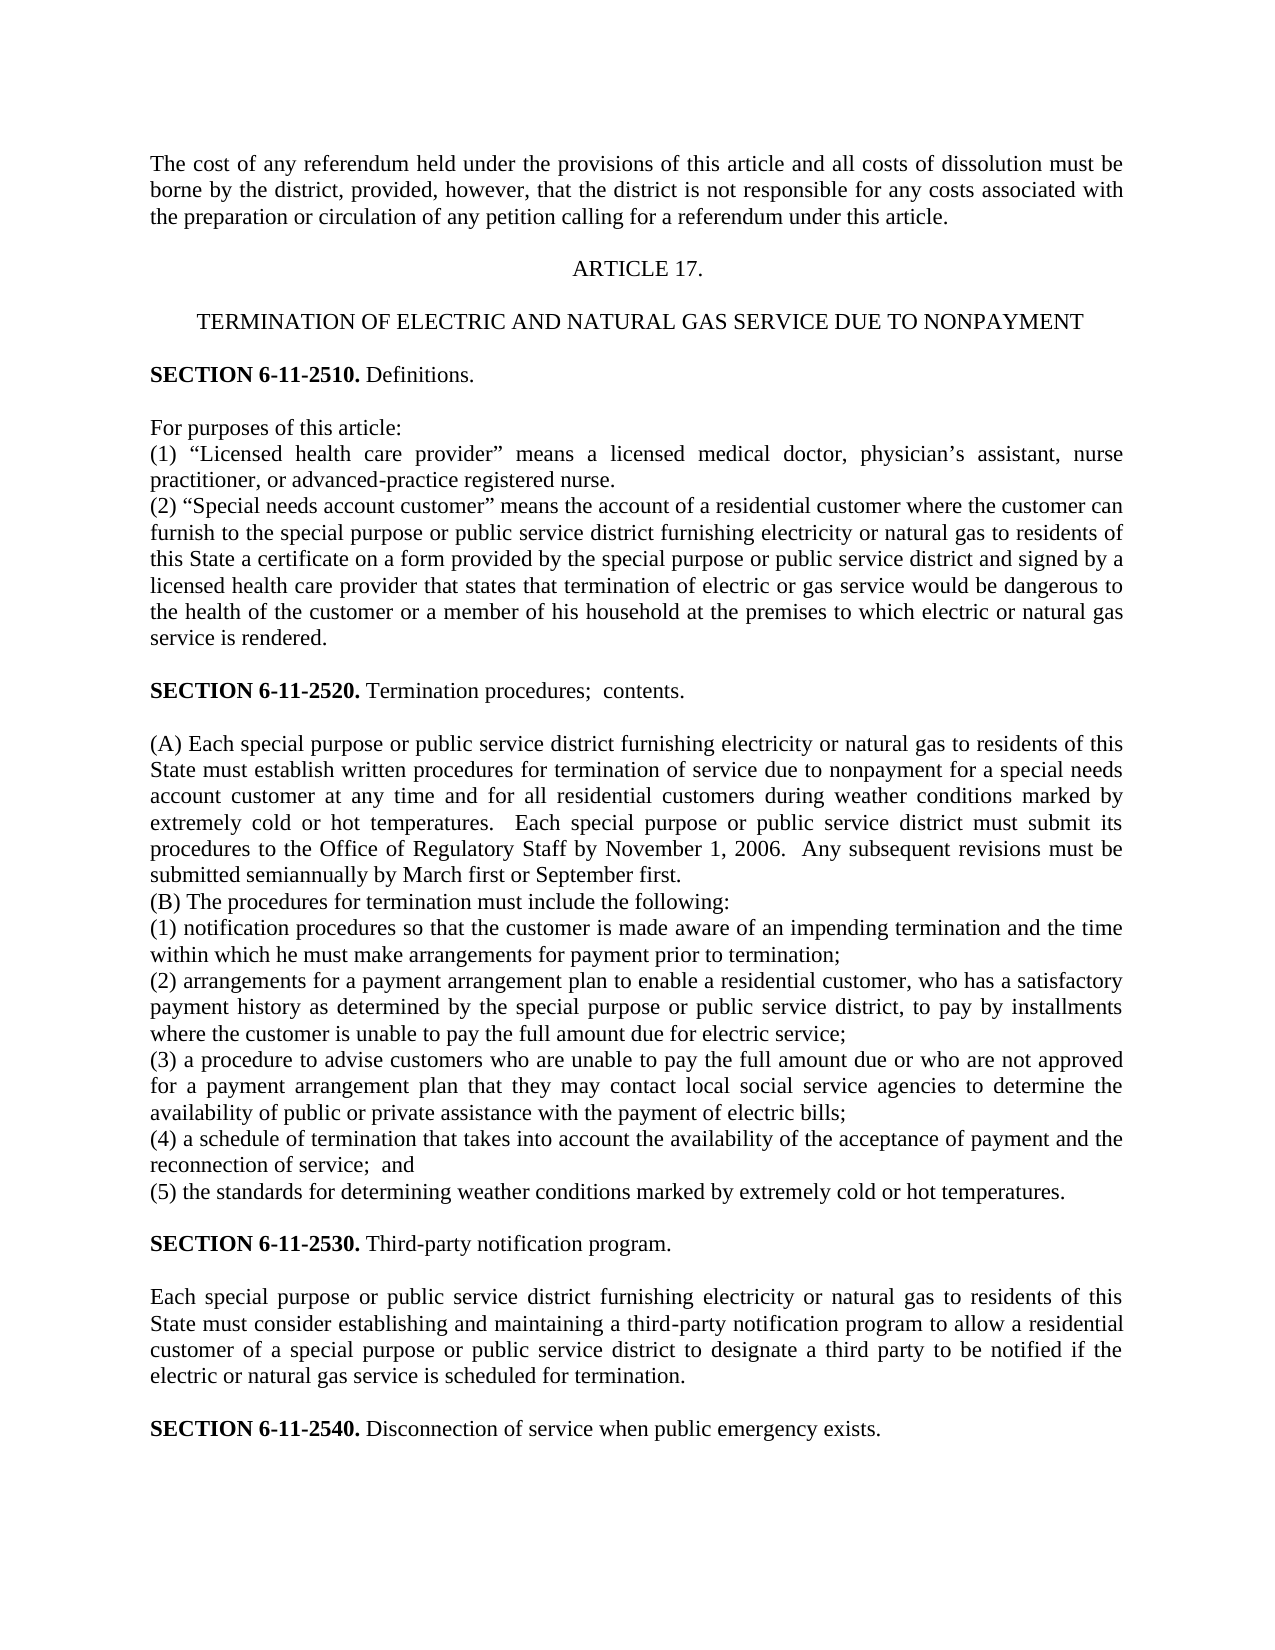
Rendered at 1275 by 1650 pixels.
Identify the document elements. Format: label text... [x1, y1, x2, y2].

text (A) Each special purpose or public service district furnishing electricity or natural gas to residents of this State must establish written procedures for termination of service due to nonpayment for a special needs account customer at any time and for all residential customers during weather conditions marked by extremely cold or hot temperatures. Each special purpose or public service district must submit its procedures to the Office of Regulatory Staff by November 1, 2006. Any subsequent revisions must be submitted semiannually by March first or September first. [150, 730, 1125, 888]
text (1) “Licensed health care provider” means a licensed medical doctor, physician’s assistant, nurse practitioner, or advanced-practice registered nurse. [150, 440, 1125, 493]
text (2) arrangements for a payment arrangement plan to enable a residential customer, who has a satisfactory payment history as determined by the special purpose or public service district, to pay by installments where the customer is unable to pay the full amount due for electric service; [150, 967, 1125, 1046]
text SECTION 6-11-2530. Third-party notification program. [150, 1231, 1125, 1257]
text SECTION 6-11-2520. Termination procedures; contents. [150, 677, 1125, 703]
text (1) notification procedures so that the customer is made aware of an impending termination and the time within which he must make arrangements for payment prior to termination; [150, 914, 1125, 967]
text (4) a schedule of termination that takes into account the availability of the acceptance of payment and the reconnection of service; and [150, 1125, 1125, 1178]
text (2) “Special needs account customer” means the account of a residential customer where the customer can furnish to the special purpose or public service district furnishing electricity or natural gas to residents of this State a certificate on a form provided by the special purpose or public service district and signed by a licensed health care provider that states that termination of electric or gas service would be dangerous to the health of the customer or a member of his household at the premises to which electric or natural gas service is rendered. [150, 493, 1125, 651]
text TERMINATION OF ELECTRIC AND NATURAL GAS SERVICE DUE TO NONPAYMENT [150, 308, 1125, 334]
text For purposes of this article: [150, 413, 1125, 440]
text SECTION 6-11-2540. Disconnection of service when public emergency exists. [150, 1415, 1125, 1441]
text ARTICLE 17. [150, 255, 1125, 282]
text The cost of any referendum held under the provisions of this article and all costs of dissolution must be borne by the district, provided, however, that the district is not responsible for any costs associated with the preparation or circulation of any petition calling for a referendum under this article. [150, 150, 1125, 229]
text SECTION 6-11-2510. Definitions. [150, 361, 1125, 387]
text (B) The procedures for termination must include the following: [150, 888, 1125, 914]
text (5) the standards for determining weather conditions marked by extremely cold or hot temperatures. [150, 1178, 1125, 1204]
text (3) a procedure to advise customers who are unable to pay the full amount due or who are not approved for a payment arrangement plan that they may contact local social service agencies to determine the availability of public or private assistance with the payment of electric bills; [150, 1046, 1125, 1125]
text Each special purpose or public service district furnishing electricity or natural gas to residents of this State must consider establishing and maintaining a third-party notification program to allow a residential customer of a special purpose or public service district to designate a third party to be notified if the electric or natural gas service is scheduled for termination. [150, 1283, 1125, 1389]
